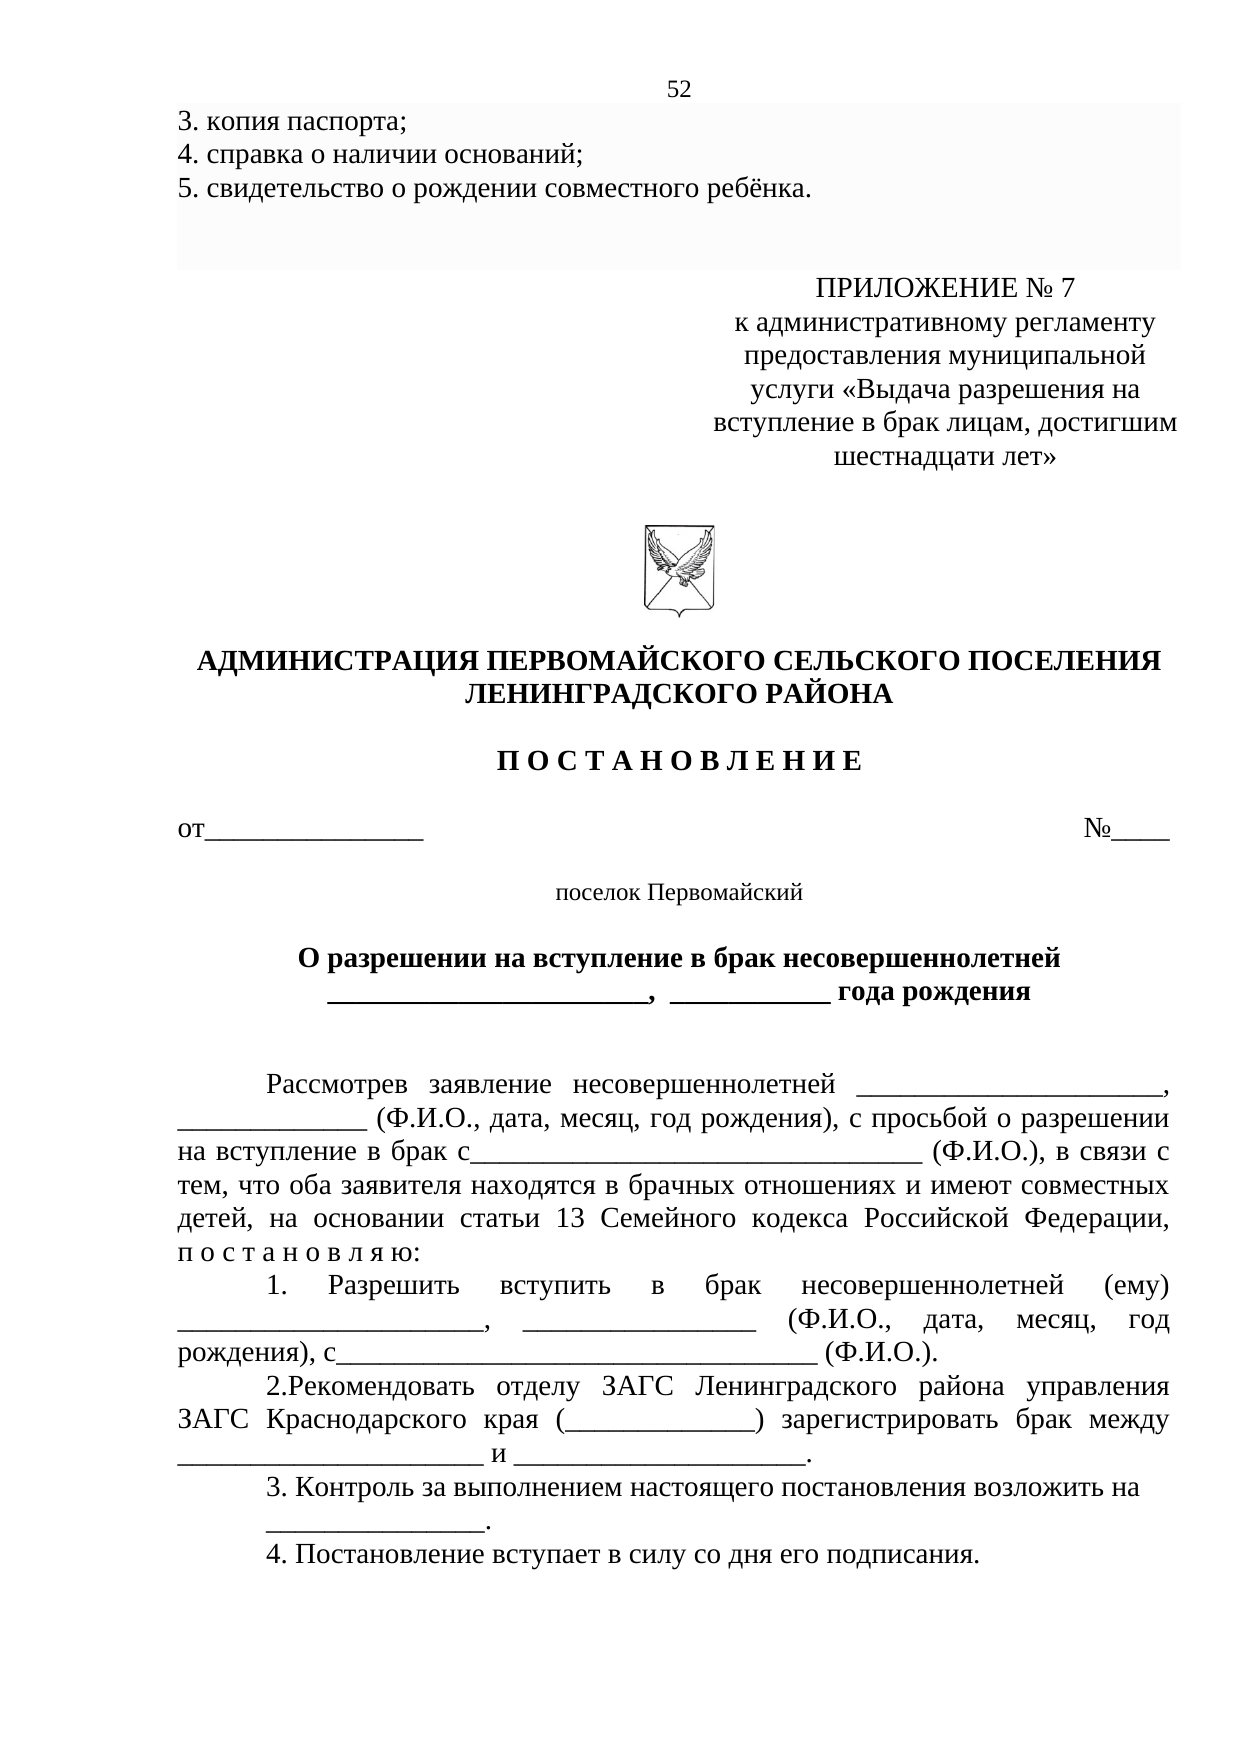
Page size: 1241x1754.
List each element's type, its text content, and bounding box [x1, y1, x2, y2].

text 2.Рекомендовать отделу ЗАГС Ленинградского района управления ЗАГС Краснодарского края (_____________) зарегистрировать брак между _____________________ и ____________________. [177, 1368, 1171, 1469]
text услуги «Выдача разрешения на [709, 371, 1181, 404]
text О разрешении на вступление в брак несовершеннолетней [177, 940, 1181, 973]
text поселок Первомайский [177, 877, 1181, 906]
text Рассмотрев заявление несовершеннолетней _____________________, _____________ (Ф.И.О., дата, месяц, год рождения), с просьбой о разрешении на вступление в брак с_______________________________ (Ф.И.О.), в связи с тем, что оба заявителя находятся в брачных отношениях и имеют совместных детей, на основании статьи 13 Семейного кодекса Российской Федерации, п о с т а н о в л я ю: [177, 1066, 1171, 1267]
text шестнадцати лет» [709, 438, 1181, 472]
text _______________. [177, 1502, 1171, 1536]
text ПРИЛОЖЕНИЕ № 7 [709, 270, 1181, 304]
text П О С Т А Н О В Л Е Н И Е [177, 743, 1181, 777]
text вступление в брак лицам, достигшим [709, 404, 1181, 438]
text АДМИНИСТРАЦИЯ ПЕРВОМАЙСКОГО СЕЛЬСКОГО ПОСЕЛЕНИЯ [177, 643, 1181, 676]
picture [644, 525, 715, 618]
text ЛЕНИНГРАДСКОГО РАЙОНА [177, 676, 1181, 710]
text 1. Разрешить вступить в брак несовершеннолетней (ему) _____________________, ________________ (Ф.И.О., дата, месяц, год рождения), с_________________________________ (Ф.И.О.). [177, 1267, 1171, 1368]
text 4. Постановление вступает в силу со дня его подписания. [177, 1536, 1171, 1569]
text 4. справка о наличии оснований; [177, 136, 1181, 170]
text 3. копия паспорта; [177, 103, 1181, 136]
text 3. Контроль за выполнением настоящего постановления возложить на [177, 1469, 1171, 1502]
text к административному регламенту предоставления муниципальной [709, 304, 1181, 371]
text от_______________ №____ [177, 810, 1181, 844]
text ______________________, ___________ года рождения [177, 973, 1181, 1007]
text 5. свидетельство о рождении совместного ребёнка. [177, 170, 1181, 203]
